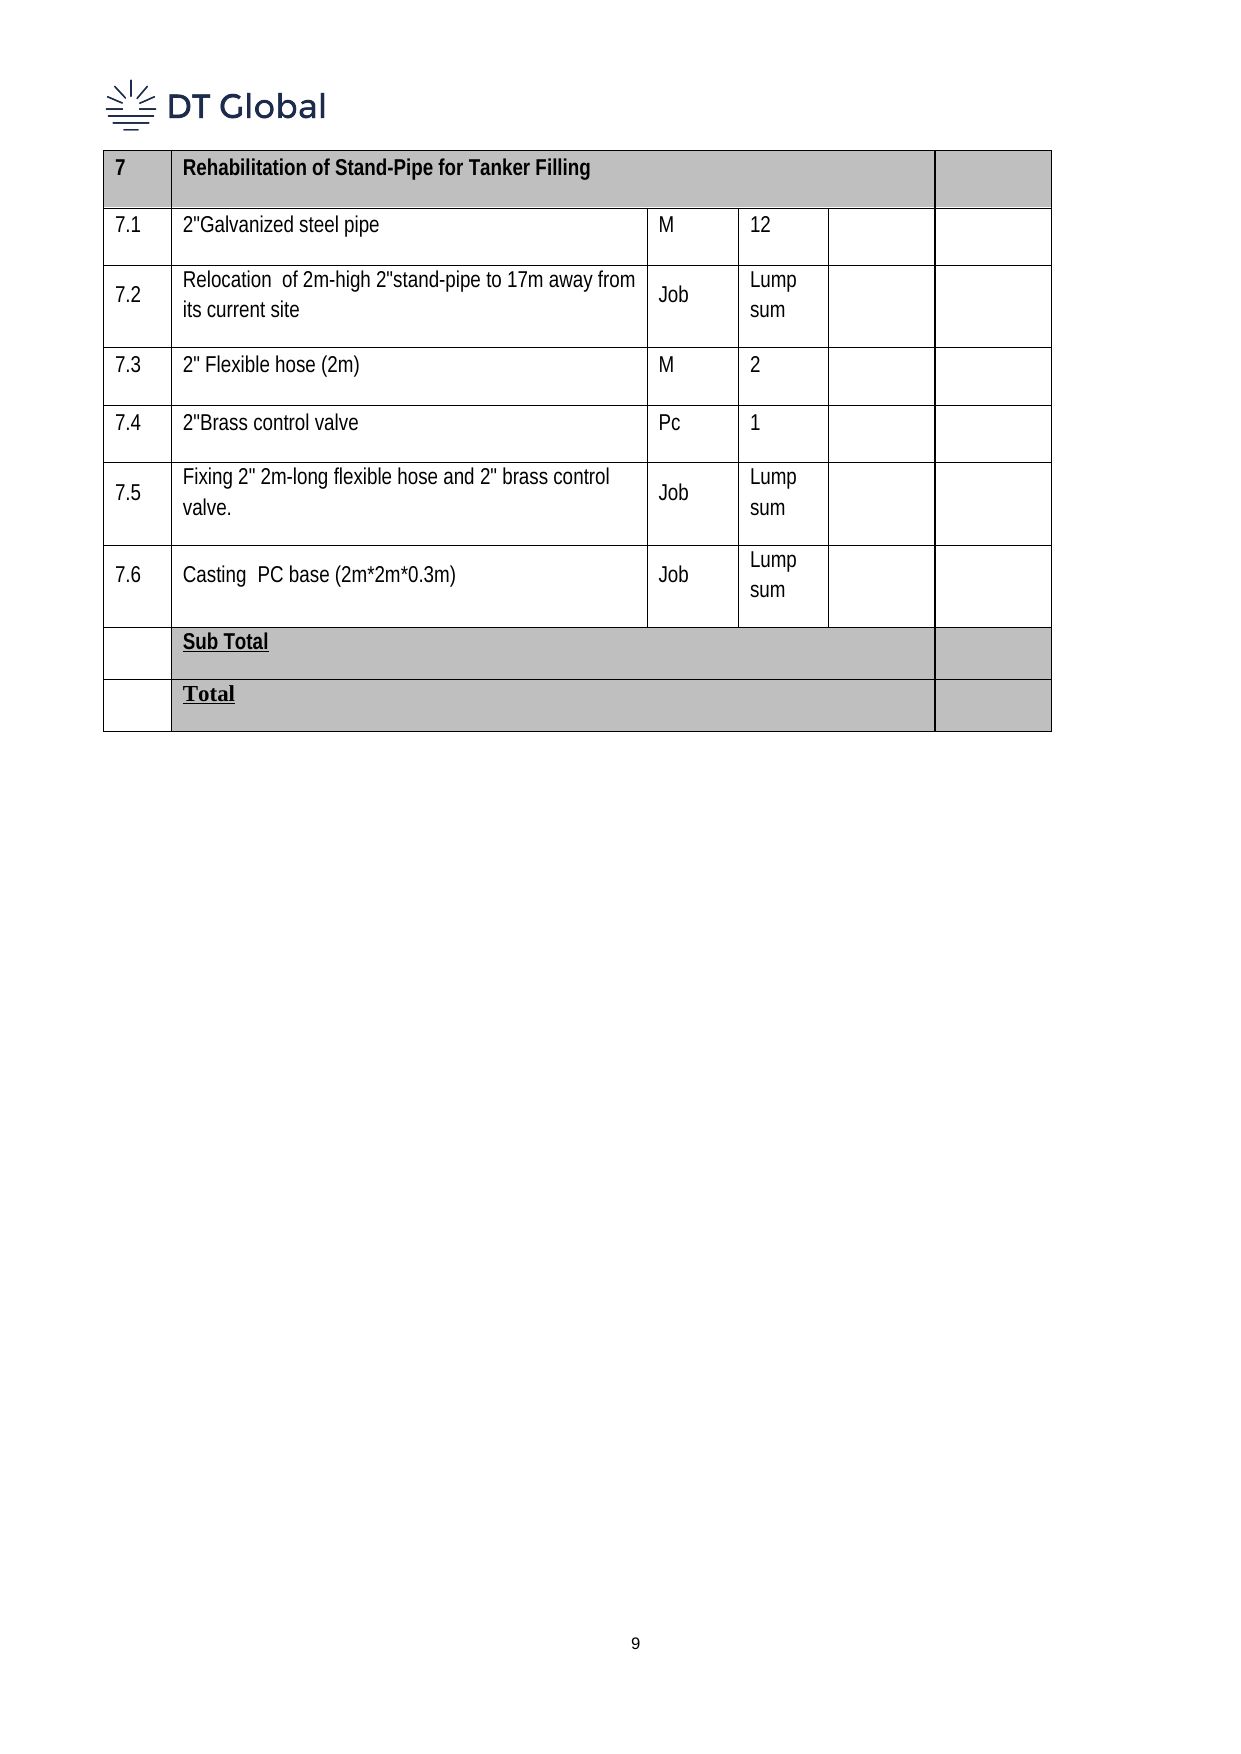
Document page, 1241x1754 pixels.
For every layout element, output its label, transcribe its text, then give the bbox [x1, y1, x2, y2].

table_cell Rehabilitation of Stand-Pipe for Tanker Filling [172, 151, 934, 207]
table_cell [936, 463, 1051, 544]
table_cell [936, 209, 1051, 265]
table_cell [829, 406, 934, 462]
table_cell [829, 463, 934, 544]
table_cell 7.3 [104, 348, 171, 405]
table_cell 1 [739, 406, 828, 462]
table_cell Lump sum [739, 266, 828, 347]
table_cell [104, 628, 171, 679]
table_cell Fixing 2" 2m-long flexible hose and 2" brass control valve. [172, 463, 647, 544]
table_cell 7.6 [104, 546, 171, 627]
table_cell [936, 348, 1051, 405]
table_cell 12 [739, 209, 828, 265]
table_cell [936, 151, 1051, 207]
table_cell 7.2 [104, 266, 171, 347]
table_cell 2"Brass control valve [172, 406, 647, 462]
table_cell [829, 546, 934, 627]
table_cell [936, 628, 1051, 679]
table_cell Lump sum [739, 546, 828, 627]
table_cell Job [648, 546, 738, 627]
table_cell M [648, 348, 738, 405]
table_cell Total [172, 680, 934, 731]
table_cell Pc [648, 406, 738, 462]
table_cell M [648, 209, 738, 265]
picture [103, 72, 329, 134]
table_cell Sub Total [172, 628, 934, 679]
table_cell 7.1 [104, 209, 171, 265]
table_cell [104, 680, 171, 731]
table_cell [936, 680, 1051, 731]
table_cell [936, 546, 1051, 627]
table_cell Lump sum [739, 463, 828, 544]
table_cell Relocation of 2m-high 2"stand-pipe to 17m away from its current site [172, 266, 647, 347]
table_cell 7.5 [104, 463, 171, 544]
table_cell Casting PC base (2m*2m*0.3m) [172, 546, 647, 627]
table_cell 2"Galvanized steel pipe [172, 209, 647, 265]
table_cell [936, 266, 1051, 347]
table_cell [829, 348, 934, 405]
table_cell [829, 266, 934, 347]
table_cell 7.4 [104, 406, 171, 462]
table_cell 2" Flexible hose (2m) [172, 348, 647, 405]
table_cell [936, 406, 1051, 462]
table_cell Job [648, 463, 738, 544]
table_cell Job [648, 266, 738, 347]
table_cell 2 [739, 348, 828, 405]
table_cell [829, 209, 934, 265]
table_cell 7 [104, 151, 171, 207]
